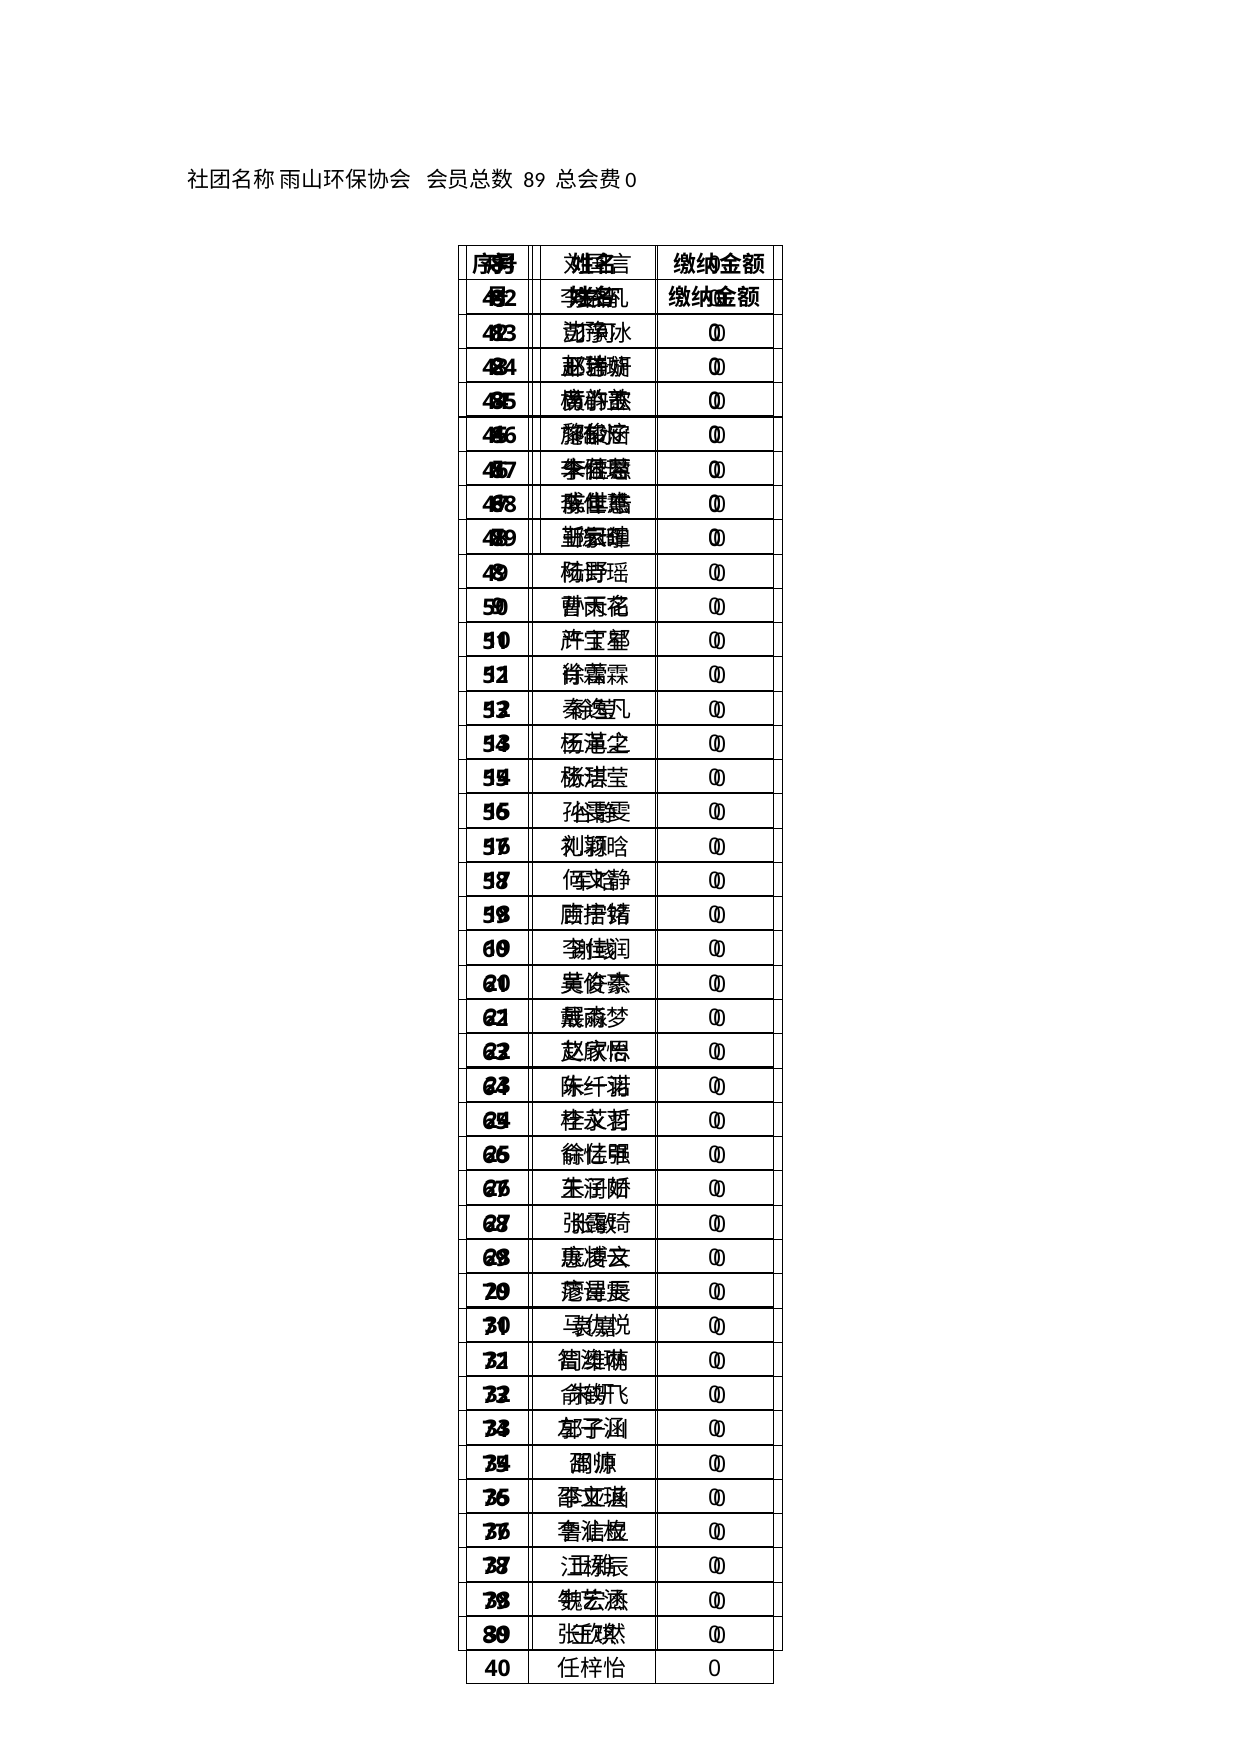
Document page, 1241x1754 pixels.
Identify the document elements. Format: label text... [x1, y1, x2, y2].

table_cell 戴雨梦 [533, 1000, 657, 1033]
table_cell 杨洁莹 [533, 760, 657, 793]
table_cell 谢彧 [533, 931, 657, 965]
table_cell 70 [459, 1274, 532, 1307]
table_cell 0 [658, 1206, 782, 1239]
table_cell 吴俊豪 [533, 966, 657, 999]
table_cell 杨诗瑶 [533, 555, 657, 588]
table_cell 0 [658, 1514, 782, 1547]
table_cell 严宝星 [533, 623, 657, 656]
table_cell 89 [467, 520, 540, 553]
table_cell 79 [459, 1583, 532, 1616]
table_cell 88 [467, 486, 540, 519]
table_cell 0 [658, 1103, 782, 1136]
table_cell 50 [459, 589, 532, 622]
table_cell 53 [459, 692, 532, 725]
table_cell 74 [459, 1411, 532, 1444]
table_cell 李佳慧 [541, 452, 655, 485]
table_cell 0 [658, 1446, 782, 1479]
table_cell 姜宵 [541, 280, 655, 313]
table_header 0 [656, 246, 773, 279]
table_cell 84 [467, 349, 540, 382]
table_cell 陆水 [541, 418, 655, 451]
table_cell 69 [459, 1240, 532, 1273]
table_cell 59 [459, 897, 532, 930]
table_cell 87 [467, 452, 540, 485]
table_cell 0 [658, 1171, 782, 1204]
table_cell 张敏 [533, 1206, 657, 1239]
table_cell 78 [459, 1548, 532, 1582]
table_cell 85 [467, 383, 540, 416]
table_cell 0 [658, 1069, 782, 1102]
table_cell 65 [459, 1103, 532, 1136]
table_cell 76 [459, 1480, 532, 1513]
table_cell 0 [658, 623, 782, 656]
table_cell 63 [459, 1034, 532, 1067]
table_cell 任梓怡 [529, 1651, 655, 1683]
table_cell 67 [459, 1171, 532, 1204]
table_cell 73 [459, 1377, 532, 1410]
table_cell 礼羽晗 [533, 829, 657, 862]
table_cell 72 [459, 1343, 532, 1376]
table_cell 王琪 [533, 1617, 657, 1650]
table_cell 86 [467, 418, 540, 451]
table_cell 0 [658, 1480, 782, 1513]
table_cell 0 [656, 520, 773, 553]
table_cell 0 [658, 1274, 782, 1307]
table_cell 51 [459, 623, 532, 656]
table_cell 52 [459, 657, 532, 691]
table_cell 0 [658, 692, 782, 725]
table_cell 56 [459, 794, 532, 828]
table_cell 60 [459, 931, 532, 965]
table_cell 49 [459, 555, 532, 588]
table_cell 0 [658, 657, 782, 691]
table_cell 62 [459, 1000, 532, 1033]
table_cell 0 [658, 1411, 782, 1444]
table_cell 71 [459, 1309, 532, 1342]
table_cell 80 [459, 1617, 532, 1650]
table_cell 0 [658, 1583, 782, 1616]
table_cell 鲁信显 [533, 1514, 657, 1547]
table_cell 周维荫 [533, 1343, 657, 1376]
table_cell 魏宏杰 [533, 1583, 657, 1616]
table_header 81 [467, 246, 540, 279]
table_cell 0 [658, 966, 782, 999]
table_cell 75 [459, 1446, 532, 1479]
table_cell 0 [658, 1548, 782, 1582]
table_cell 0 [658, 1137, 782, 1170]
table_cell 陈纤羽 [533, 1069, 657, 1102]
table_cell 0 [658, 863, 782, 896]
table_cell 58 [459, 863, 532, 896]
table_cell 82 [467, 280, 540, 313]
table_cell 83 [467, 315, 540, 348]
table_cell 57 [459, 829, 532, 862]
table_cell 68 [459, 1206, 532, 1239]
table_cell 0 [658, 829, 782, 862]
table_cell 陈年皓 [541, 486, 655, 519]
table_cell 军晗 [533, 863, 657, 896]
table_cell 曹雨花 [533, 589, 657, 622]
table_cell 55 [459, 760, 532, 793]
table_cell 0 [656, 383, 773, 416]
table_cell 惠凌云 [533, 1240, 657, 1273]
table_cell 李亚涵 [533, 1480, 657, 1513]
table_cell 王润阳 [533, 1171, 657, 1204]
table_cell 艾欣怡 [533, 1034, 657, 1067]
table_cell 0 [656, 486, 773, 519]
table_cell 0 [658, 1309, 782, 1342]
table_cell 0 [656, 1651, 773, 1683]
table_cell 杜永羽 [533, 1103, 657, 1136]
table_cell 0 [658, 1617, 782, 1650]
table_cell 0 [656, 349, 773, 382]
table_cell 66 [459, 1137, 532, 1170]
table_cell 0 [658, 1034, 782, 1067]
table_cell 0 [656, 280, 773, 313]
table_cell 64 [459, 1069, 532, 1102]
table_cell 0 [658, 897, 782, 930]
text 社团名称 雨山环保协会 会员总数 89 总会费0 [187, 162, 1053, 194]
table_cell 0 [658, 1377, 782, 1410]
table_cell 俞鹤飞 [533, 1377, 657, 1410]
table_cell 0 [658, 760, 782, 793]
table_cell 顾捂铭 [533, 897, 657, 930]
table_cell 郭子川 [533, 1411, 657, 1444]
table_cell 杨浥尘 [533, 726, 657, 759]
table_cell 袁嘉 [533, 1309, 657, 1342]
table_cell 范诗雯 [533, 1274, 657, 1307]
table_cell 邢铮妍 [541, 349, 655, 382]
table_cell 肖霖霖 [533, 657, 657, 691]
table_cell 俞忆甲 [533, 1137, 657, 1170]
table_cell 谷静 [533, 794, 657, 828]
table_cell 0 [656, 418, 773, 451]
table_cell 0 [656, 315, 773, 348]
table_cell 61 [459, 966, 532, 999]
table_cell 0 [656, 452, 773, 485]
table_cell 0 [658, 555, 782, 588]
table_cell 彭子冰 [541, 315, 655, 348]
table_cell 0 [658, 726, 782, 759]
table_cell 0 [658, 1240, 782, 1273]
table_header 刘国言 [541, 246, 655, 279]
table_cell 77 [459, 1514, 532, 1547]
table_cell 0 [658, 794, 782, 828]
table_cell 周源 [533, 1446, 657, 1479]
table_cell 0 [658, 589, 782, 622]
table_cell 江栋辰 [533, 1548, 657, 1582]
table_cell 54 [459, 726, 532, 759]
table_cell 0 [658, 1343, 782, 1376]
table_cell 徐莹 [533, 692, 657, 725]
table_cell 0 [658, 931, 782, 965]
table_cell 陈琦 [541, 520, 655, 553]
table_cell 0 [658, 1000, 782, 1033]
table_cell 黄许杰 [541, 383, 655, 416]
table_cell 40 [467, 1651, 528, 1683]
